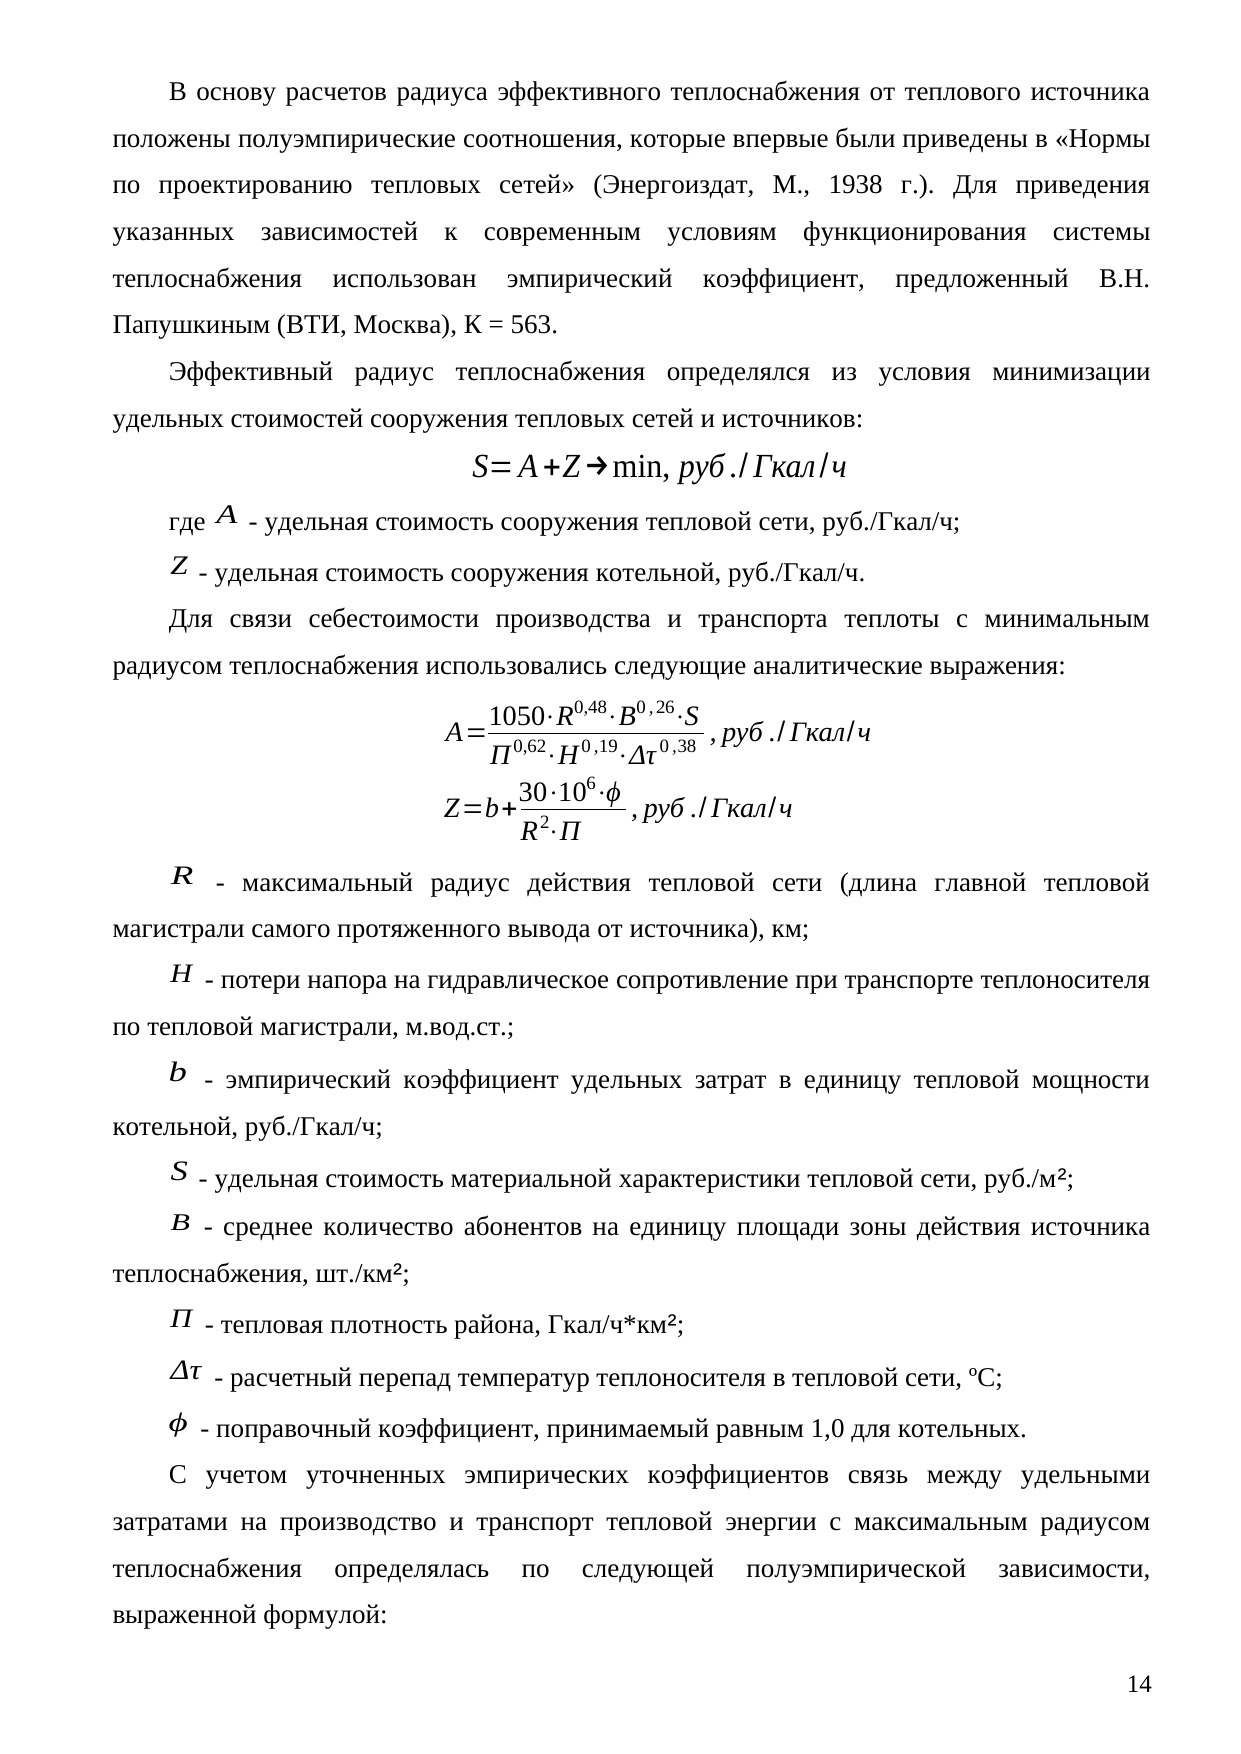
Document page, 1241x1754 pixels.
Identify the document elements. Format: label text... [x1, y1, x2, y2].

text В основу расчетов радиуса эффективного теплоснабжения от теплового источника положены полуэмпирические соотношения, которые впервые были приведены в «Нормы по проектированию тепловых сетей» (Энергоиздат, М., .). Для приведения указанных зависимостей к современным условиям функционирования системы теплоснабжения использован эмпирический коэффициент, предложенный В.Н. Папушкиным (ВТИ, Москва), К = 563. [112, 75, 1152, 339]
text Эффективный радиус теплоснабжения определялся из условия минимизации удельных стоимостей сооружения тепловых сетей и источников: [112, 355, 1152, 433]
text - эмпирический коэффициент удельных затрат в единицу тепловой мощности котельной, руб./Гкал/ч; [112, 1057, 1152, 1141]
text - тепловая плотность района, Гкал/ч*км²; [112, 1304, 1152, 1339]
text - удельная стоимость материальной характеристики тепловой сети, руб./м²; [112, 1156, 1152, 1193]
text С учетом уточненных эмпирических коэффициентов связь между удельными затратами на производство и транспорт тепловой энергии с максимальным радиусом теплоснабжения определялась по следующей полуэмпирической зависимости, выраженной формулой: [112, 1459, 1152, 1630]
text - потери напора на гидравлическое сопротивление при транспорте теплоносителя по тепловой магистрали, м.вод.ст.; [112, 959, 1152, 1041]
text Для связи себестоимости производства и транспорта теплоты с минимальным радиусом теплоснабжения использовались следующие аналитические выражения: [112, 602, 1152, 680]
text где - удельная стоимость сооружения тепловой сети, руб./Гкал/ч; [112, 500, 1152, 536]
text - среднее количество абонентов на единицу площади зоны действия источника теплоснабжения, шт./км²; [112, 1209, 1152, 1288]
text - расчетный перепад температур теплоносителя в тепловой сети, ºС; [112, 1355, 1152, 1392]
text - максимальный радиус действия тепловой сети (длина главной тепловой магистрали самого протяженного вывода от источника), км; [112, 862, 1152, 944]
text - поправочный коэффициент, принимаемый равным 1,0 для котельных. [112, 1408, 1152, 1443]
text - удельная стоимость сооружения котельной, руб./Гкал/ч. [112, 551, 1152, 587]
